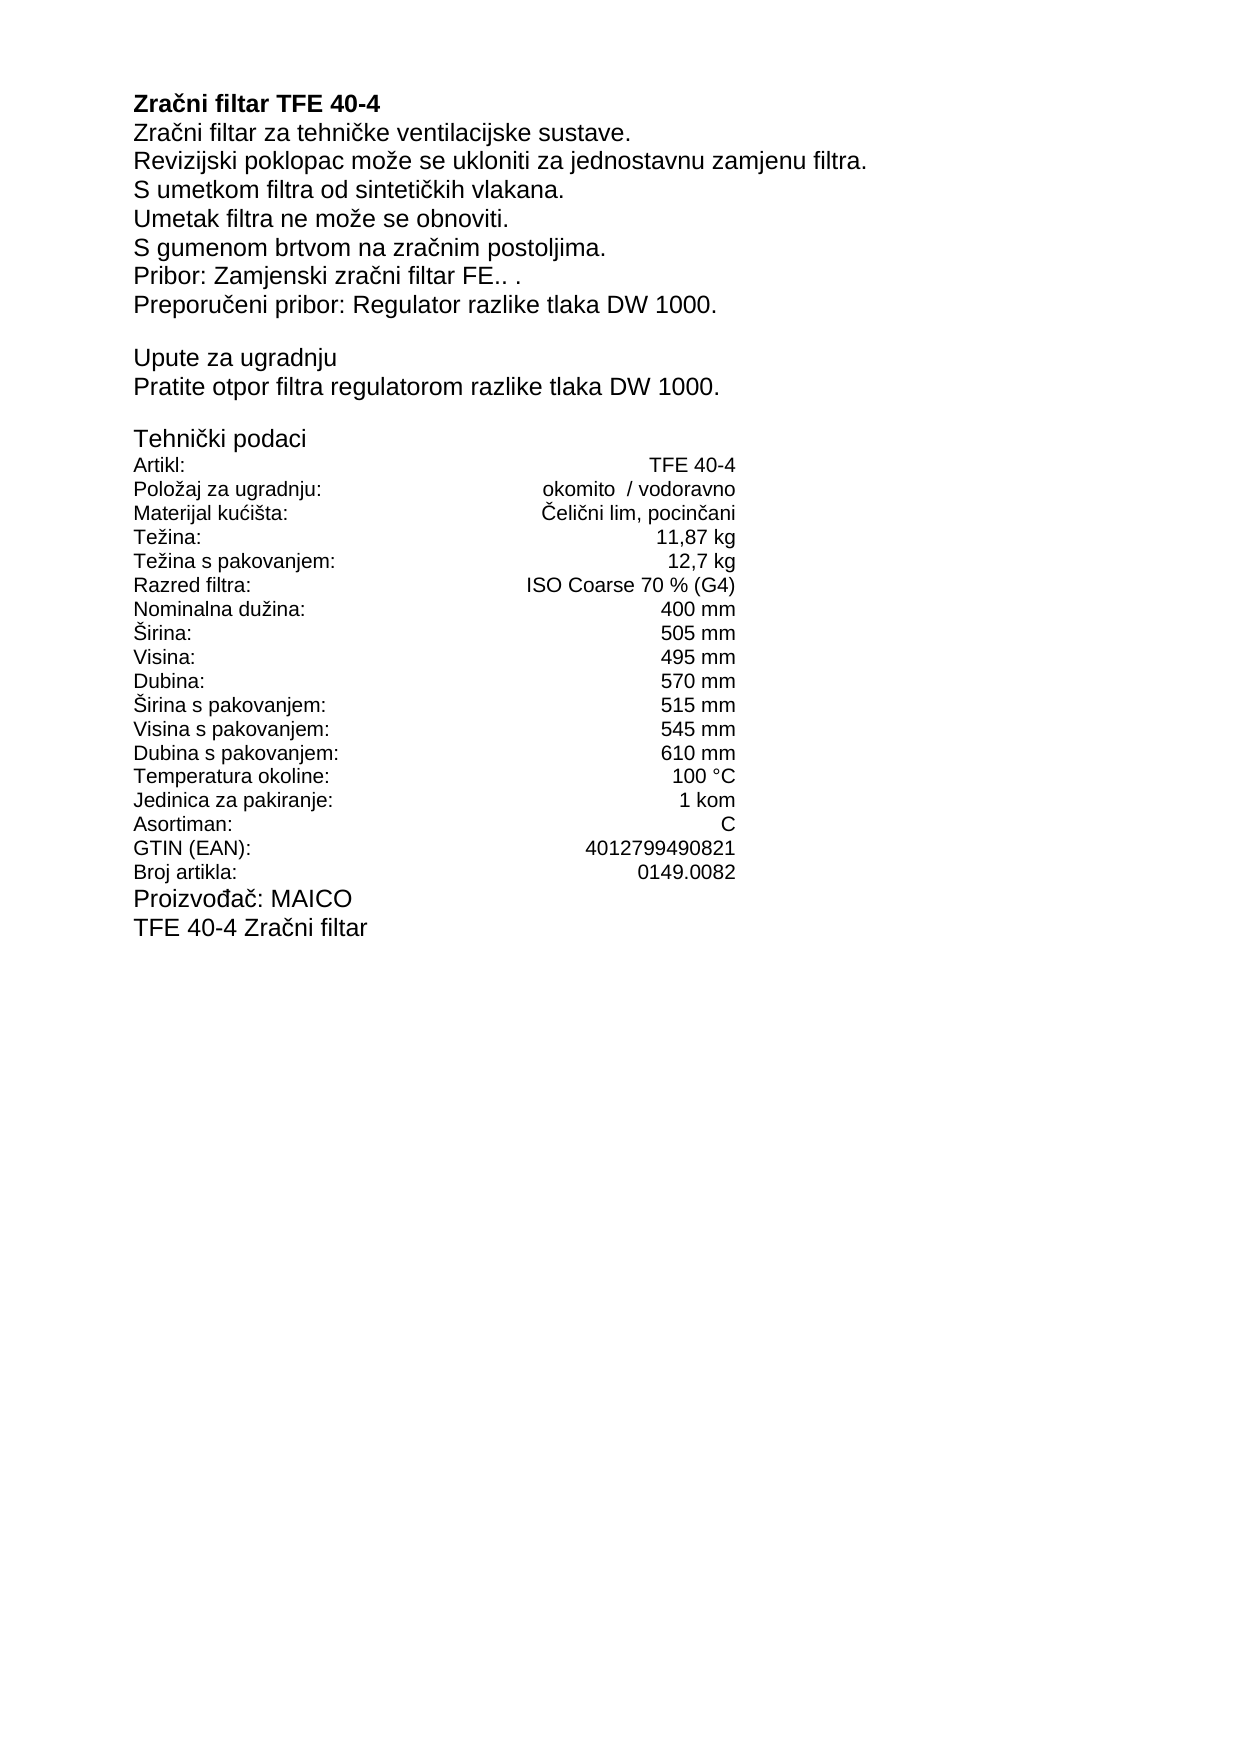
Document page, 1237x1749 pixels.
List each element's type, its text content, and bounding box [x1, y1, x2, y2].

text Tehnički podaci [133, 424, 1148, 453]
table_header Artikl: [122, 453, 434, 477]
table_cell 505 mm [434, 621, 747, 644]
table_cell 545 mm [434, 716, 747, 740]
table_cell Širina: [122, 621, 434, 644]
table_cell Dubina: [122, 669, 434, 692]
table_cell 0149.0082 [434, 860, 747, 884]
table_cell 400 mm [434, 597, 747, 621]
table_cell Razred filtra: [122, 573, 434, 597]
text S umetkom filtra od sintetičkih vlakana. [133, 175, 1148, 204]
text Proizvođač: MAICO [133, 884, 1148, 913]
table_cell 12,7 kg [434, 549, 747, 573]
table_cell Dubina s pakovanjem: [122, 740, 434, 764]
text Upute za ugradnju [133, 343, 1148, 371]
table_cell Položaj za ugradnju: [122, 477, 434, 501]
text Pribor: Zamjenski zračni filtar FE.. . [133, 261, 1148, 290]
table_cell 11,87 kg [434, 525, 747, 549]
table_cell 610 mm [434, 740, 747, 764]
table_cell 570 mm [434, 669, 747, 692]
text S gumenom brtvom na zračnim postoljima. [133, 232, 1148, 261]
table_cell Asortiman: [122, 812, 434, 836]
table_header TFE 40-4 [434, 453, 747, 477]
text Zračni filtar za tehničke ventilacijske sustave. [133, 117, 1148, 146]
table_cell Visina s pakovanjem: [122, 716, 434, 740]
text Pratite otpor filtra regulatorom razlike tlaka DW 1000. [133, 371, 1148, 400]
text Preporučeni pribor: Regulator razlike tlaka DW 1000. [133, 290, 1148, 319]
table_cell 4012799490821 [434, 836, 747, 860]
table_cell okomito / vodoravno [434, 477, 747, 501]
table_cell Težina: [122, 525, 434, 549]
table_cell Čelični lim, pocinčani [434, 501, 747, 525]
text Revizijski poklopac može se ukloniti za jednostavnu zamjenu filtra. [133, 146, 1148, 175]
table_cell 515 mm [434, 693, 747, 716]
text Zračni filtar TFE 40-4 [133, 89, 1148, 117]
table_cell Jedinica za pakiranje: [122, 788, 434, 812]
text TFE 40-4 Zračni filtar [133, 913, 1148, 942]
table_cell 1 kom [434, 788, 747, 812]
table_cell Materijal kućišta: [122, 501, 434, 525]
table_cell Temperatura okoline: [122, 764, 434, 788]
table_cell Visina: [122, 645, 434, 668]
table_cell GTIN (EAN): [122, 836, 434, 860]
table_cell Broj artikla: [122, 860, 434, 884]
table_cell Širina s pakovanjem: [122, 693, 434, 716]
text Umetak filtra ne može se obnoviti. [133, 204, 1148, 232]
table_cell C [434, 812, 747, 836]
table_cell 495 mm [434, 645, 747, 668]
table_cell ISO Coarse 70 % (G4) [434, 573, 747, 597]
table_cell Nominalna dužina: [122, 597, 434, 621]
table_cell Težina s pakovanjem: [122, 549, 434, 573]
table_cell 100 °C [434, 764, 747, 788]
